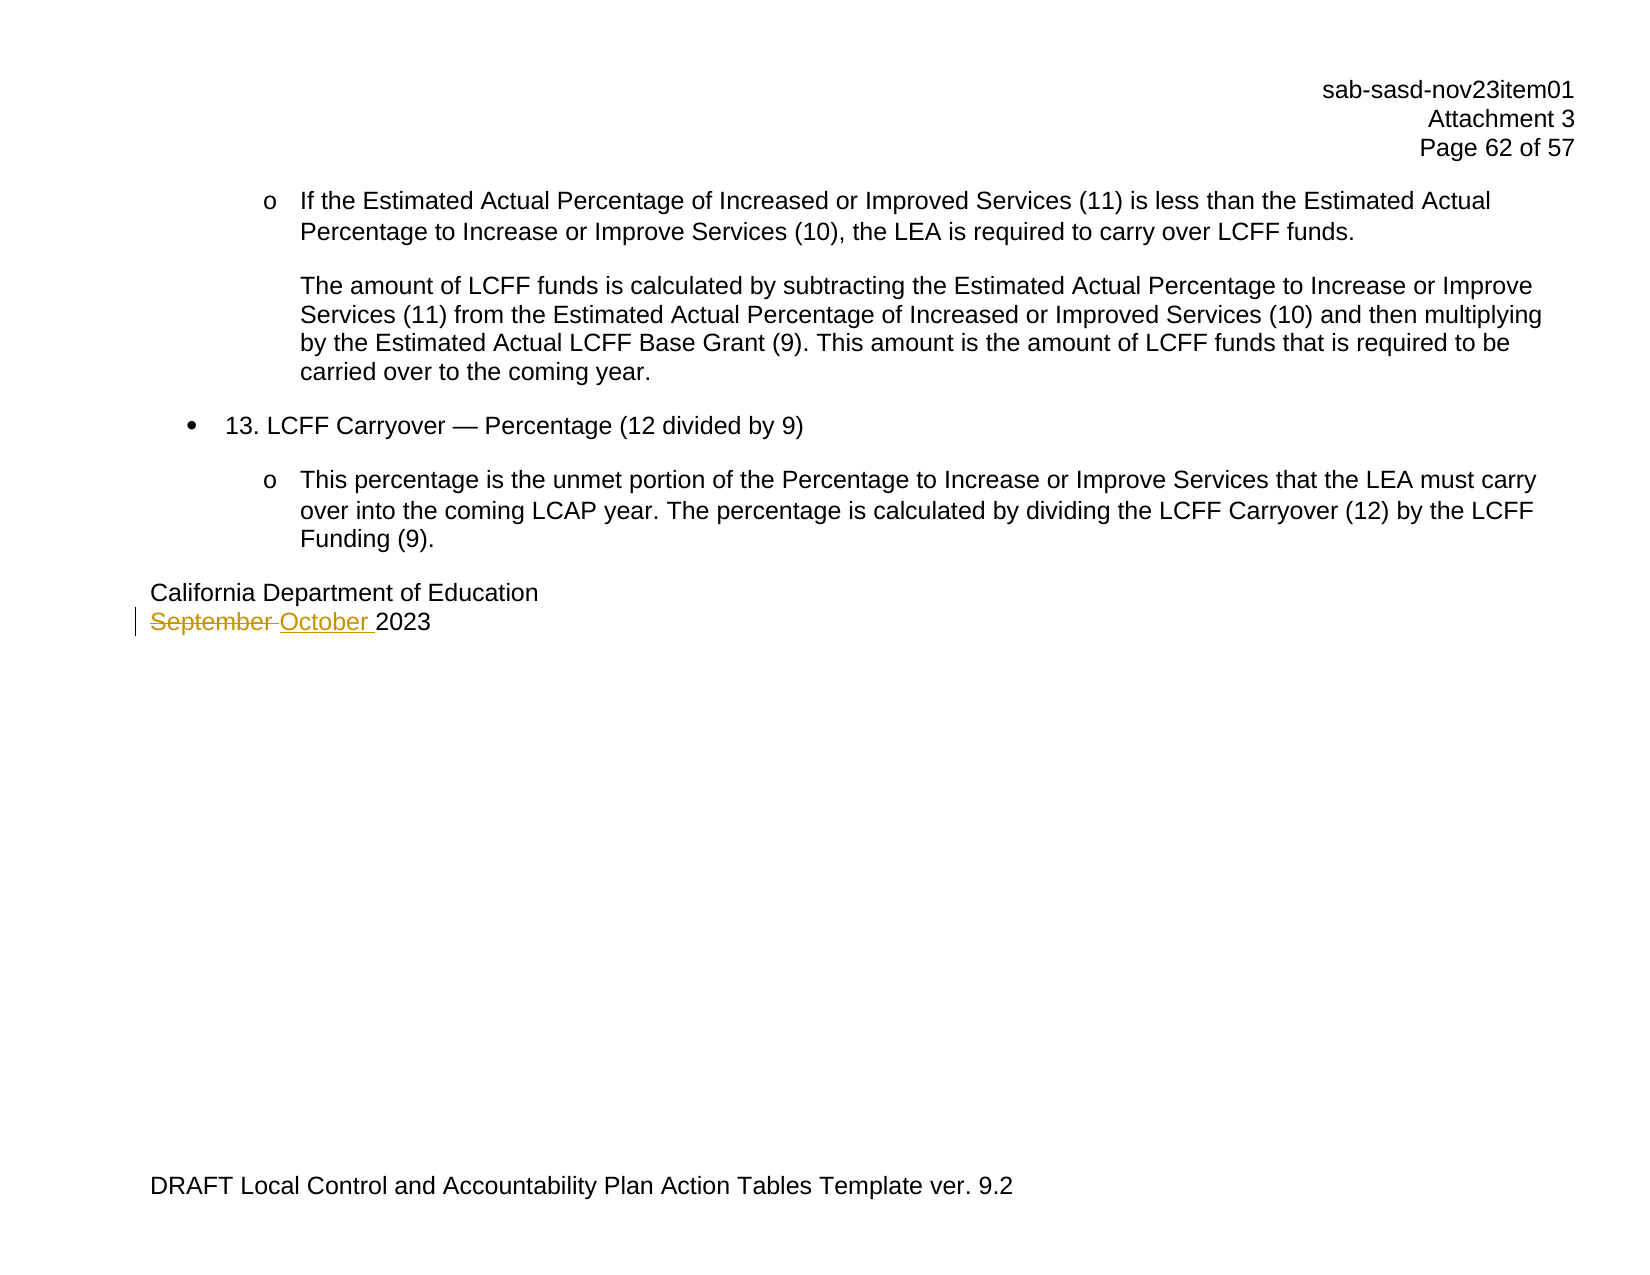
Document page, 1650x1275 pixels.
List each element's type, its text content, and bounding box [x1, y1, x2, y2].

list The amount of LCFF funds is calculated by subtracting the Estimated Actual Percentage to Increase or Improve Services (11) from the Estimated Actual Percentage of Increased or Improved Services (10) and then multiplying by the Estimated Actual LCFF Base Grant (9). This amount is the amount of LCFF funds that is required to be carried over to the coming year. [300, 271, 1575, 386]
list This percentage is the unmet portion of the Percentage to Increase or Improve Services that the LEA must carry over into the coming LCAP year. The percentage is calculated by dividing the LCFF Carryover (12) by the LCFF Funding (9). [262, 465, 1575, 553]
list 13. LCFF Carryover — Percentage (12 divided by 9) [187, 411, 1575, 440]
list If the Estimated Actual Percentage of Increased or Improved Services (11) is less than the Estimated Actual Percentage to Increase or Improve Services (10), the LEA is required to carry over LCFF funds. [262, 186, 1575, 246]
text 2023 [150, 607, 1575, 636]
text California Department of Education [150, 578, 1575, 607]
